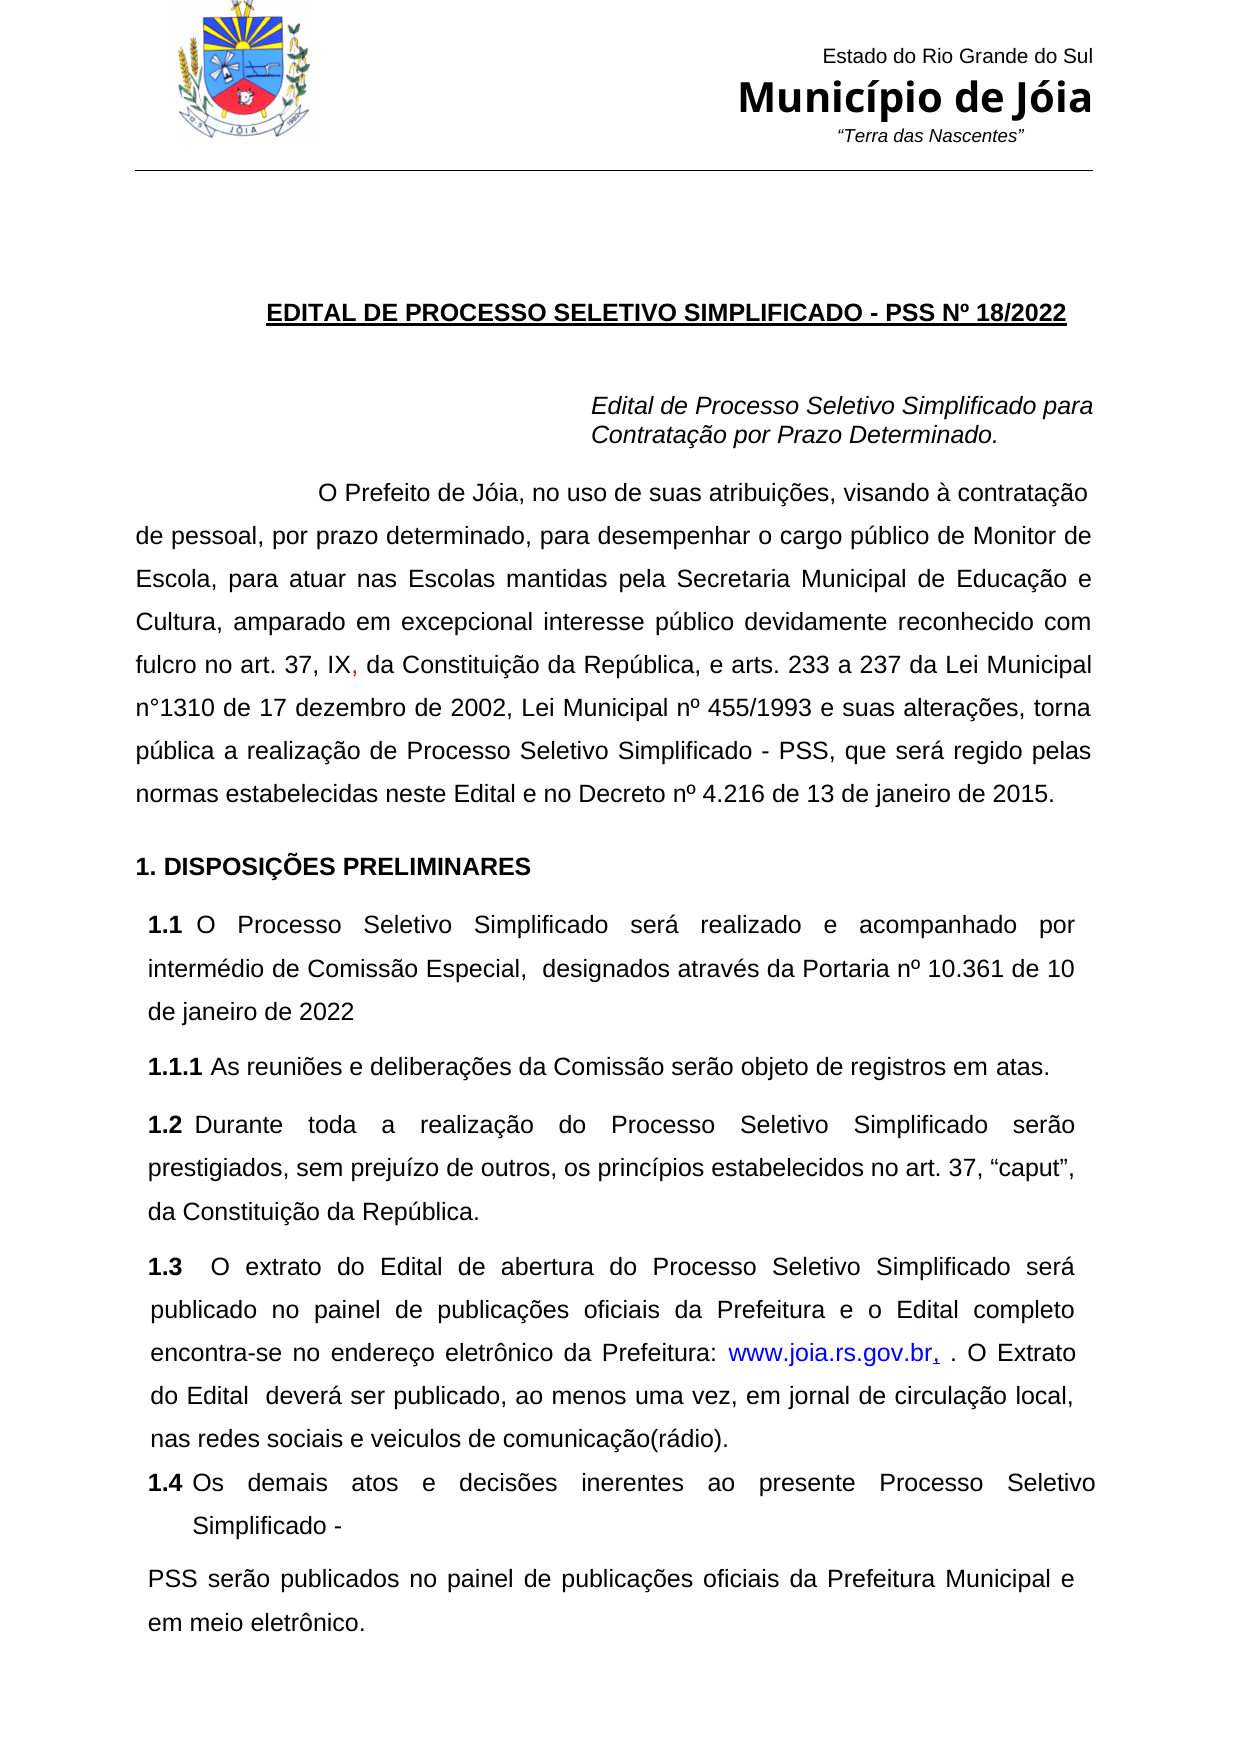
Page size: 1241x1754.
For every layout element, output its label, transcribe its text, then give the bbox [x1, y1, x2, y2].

list Os demais atos e decisões inerentes ao presente Processo Seletivo Simplificado - [148, 1468, 1096, 1539]
subtitle DISPOSIÇÕES PRELIMINARES [135, 852, 1093, 881]
text O Prefeito de Jóia, no uso de suas atribuições, visando à contratação de pessoal, por prazo determinado, para desempenhar o cargo público de Monitor de Escola, para atuar nas Escolas mantidas pela Secretaria Municipal de Educação e Cultura, amparado em excepcional interesse público devidamente reconhecido com fulcro no art. 37, IX, da Constituição da República, e arts. 233 a 237 da Lei Municipal n°1310 de 17 dezembro de 2002, Lei Municipal nº 455/1993 e suas alterações, torna pública a realização de Processo Seletivo Simplificado - PSS, que será regido pelas normas estabelecidas neste Edital e no Decreto nº 4.216 de 13 de janeiro de 2015. [135, 477, 1093, 808]
list Durante toda a realização do Processo Seletivo Simplificado serão prestigiados, sem prejuízo de outros, os princípios estabelecidos no art. 37, “caput”, da Constituição da República. [148, 1110, 1076, 1225]
list O extrato do Edital de abertura do Processo Seletivo Simplificado será publicado no painel de publicações oficiais da Prefeitura e o Edital completo encontra-se no endereço eletrônico da Prefeitura: www.joia.rs.gov.br, . O Extrato do Edital deverá ser publicado, ao menos uma vez, em jornal de circulação local, nas redes sociais e veiculos de comunicação(rádio). [148, 1252, 1076, 1453]
list O Processo Seletivo Simplificado será realizado e acompanhado por intermédio de Comissão Especial, designados através da Portaria nº 10.361 de 10 de janeiro de 2022 [148, 911, 1076, 1026]
text PSS serão publicados no painel de publicações oficiais da Prefeitura Municipal e em meio eletrônico. [148, 1564, 1076, 1636]
list As reuniões e deliberações da Comissão serão objeto de registros em atas. [148, 1052, 1093, 1081]
text EDITAL DE PROCESSO SELETIVO SIMPLIFICADO - PSS Nº 18/2022 [240, 298, 1093, 327]
text Edital de Processo Seletivo Simplificado para Contratação por Prazo Determinado. [591, 391, 1138, 449]
